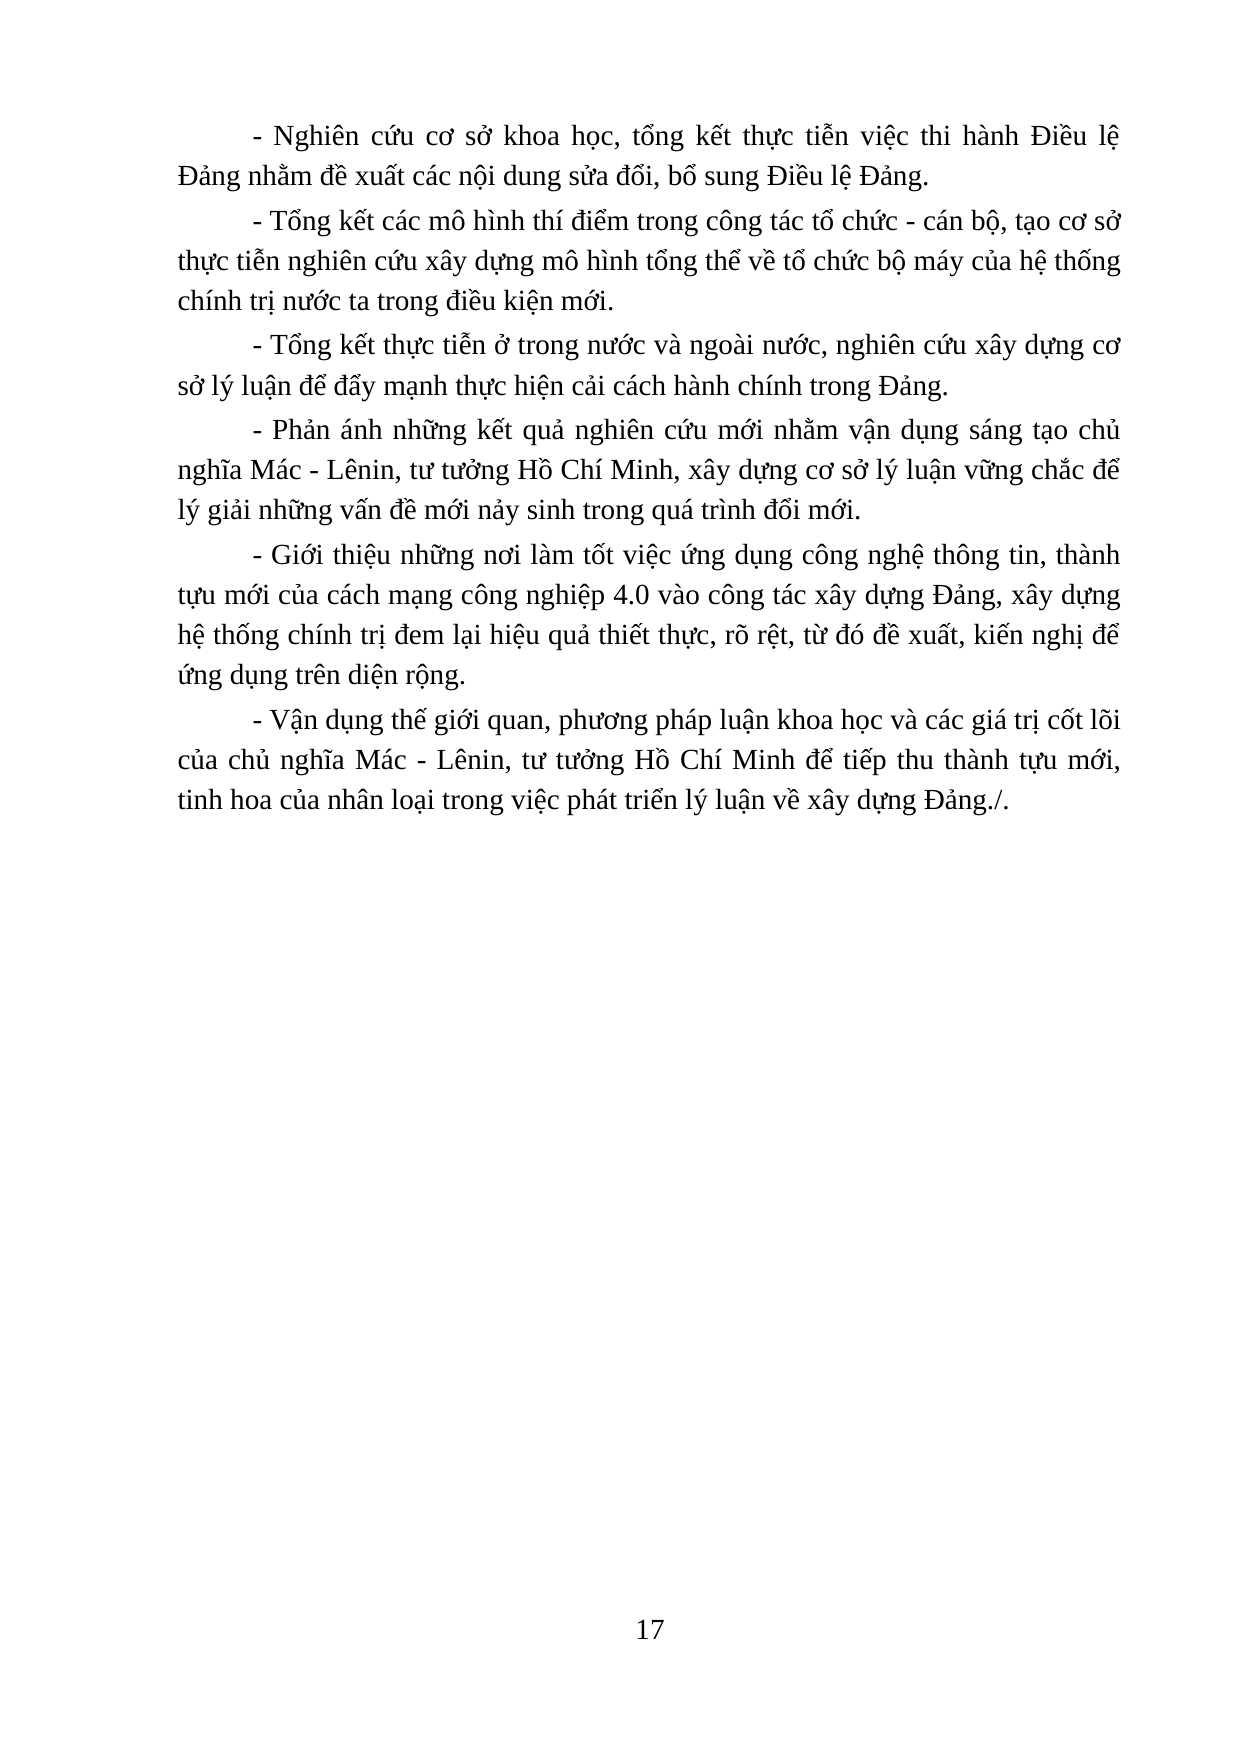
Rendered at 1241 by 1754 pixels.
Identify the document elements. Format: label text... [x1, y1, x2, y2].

text - Tổng kết các mô hình thí điểm trong công tác tổ chức - cán bộ, tạo cơ sở thực tiễn nghiên cứu xây dựng mô hình tổng thể về tổ chức bộ máy của hệ thống chính trị nước ta trong điều kiện mới. [177, 203, 1122, 317]
text - Phản ánh những kết quả nghiên cứu mới nhằm vận dụng sáng tạo chủ nghĩa Mác - Lênin, tư tưởng Hồ Chí Minh, xây dựng cơ sở lý luận vững chắc để lý giải những vấn đề mới nảy sinh trong quá trình đổi mới. [177, 412, 1122, 526]
text - Giới thiệu những nơi làm tốt việc ứng dụng công nghệ thông tin, thành tựu mới của cách mạng công nghiệp 4.0 vào công tác xây dựng Đảng, xây dựng hệ thống chính trị đem lại hiệu quả thiết thực, rõ rệt, từ đó đề xuất, kiến nghị để ứng dụng trên diện rộng. [177, 537, 1122, 691]
text - Vận dụng thế giới quan, phương pháp luận khoa học và các giá trị cốt lõi của chủ nghĩa Mác - Lênin, tư tưởng Hồ Chí Minh để tiếp thu thành tựu mới, tinh hoa của nhân loại trong việc phát triển lý luận về xây dựng Đảng./. [177, 702, 1122, 816]
text - Nghiên cứu cơ sở khoa học, tổng kết thực tiễn việc thi hành Điều lệ Đảng nhằm đề xuất các nội dung sửa đổi, bổ sung Điều lệ Đảng. [177, 118, 1122, 192]
text - Tổng kết thực tiễn ở trong nước và ngoài nước, nghiên cứu xây dựng cơ sở lý luận để đẩy mạnh thực hiện cải cách hành chính trong Đảng. [177, 327, 1122, 401]
